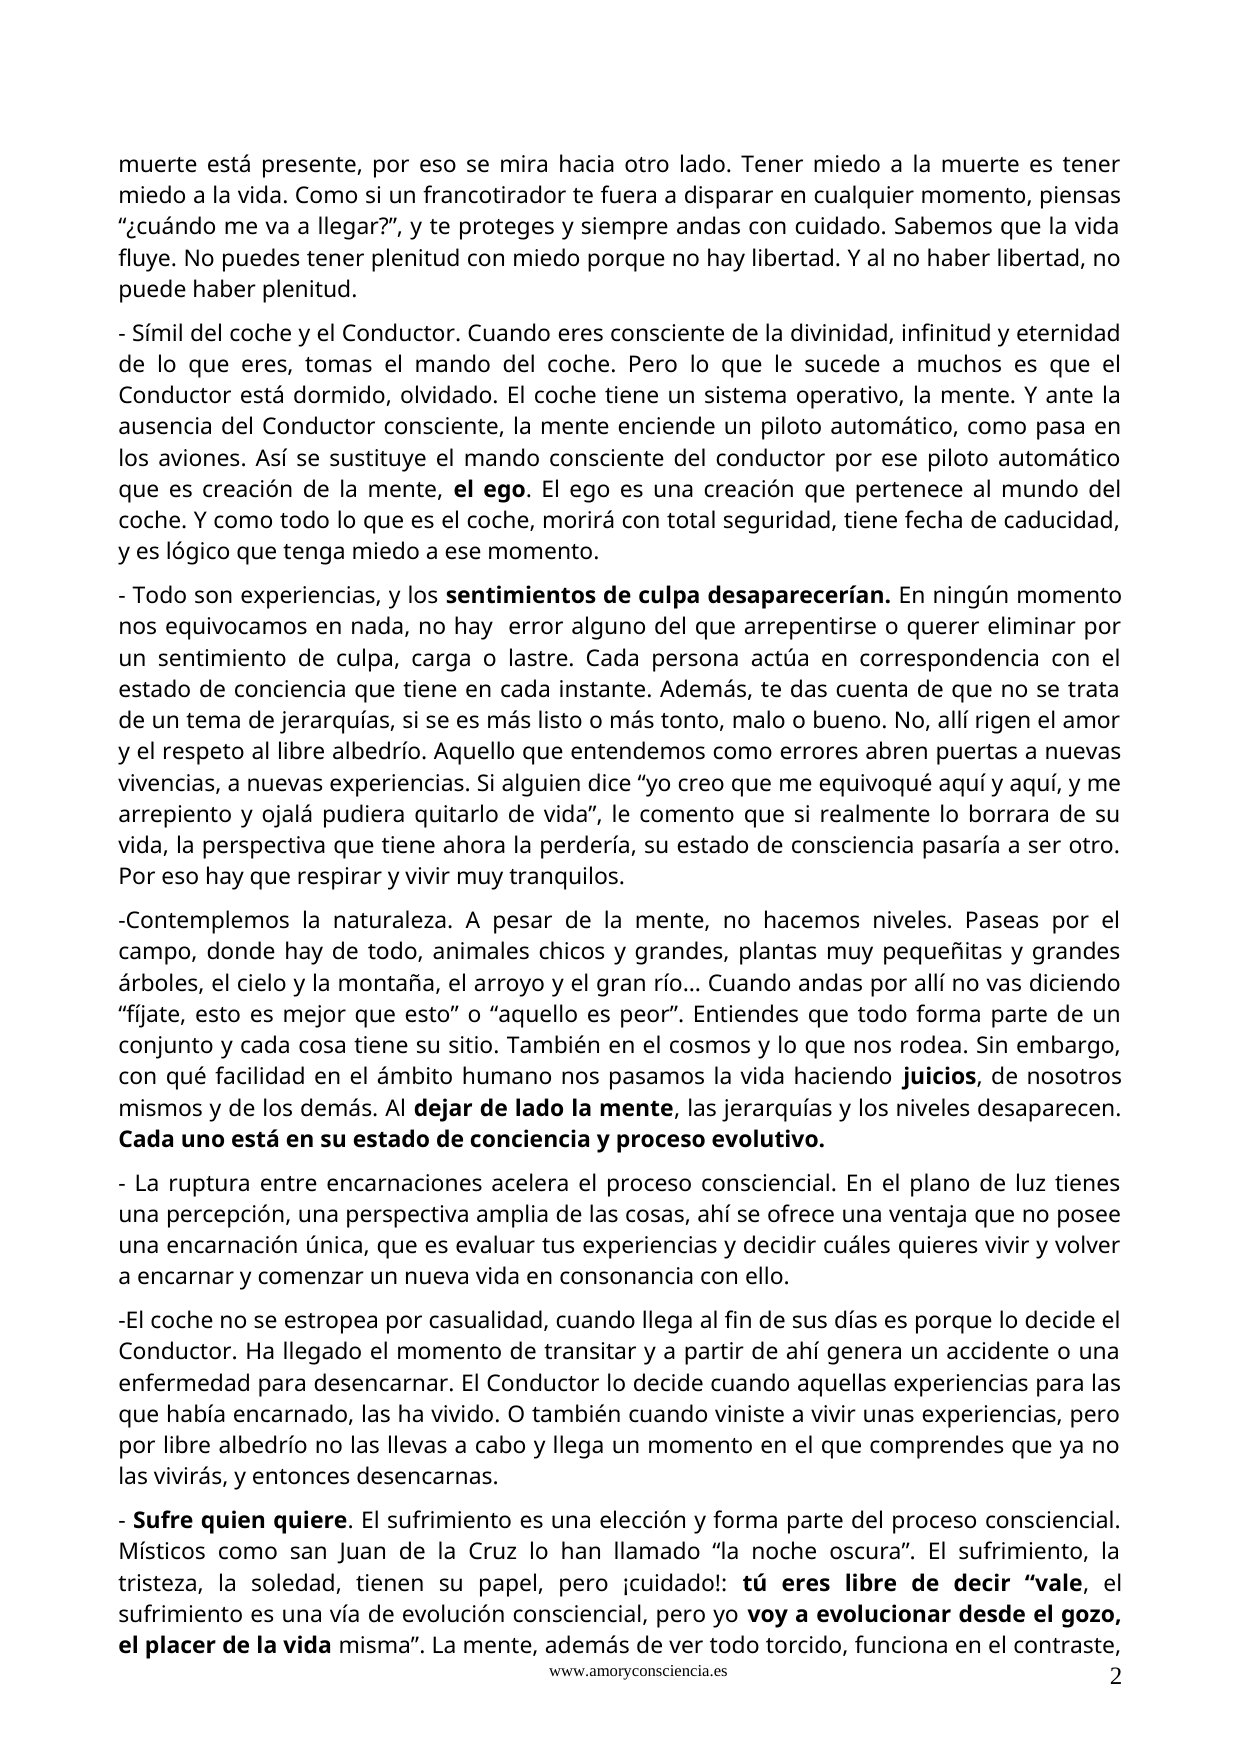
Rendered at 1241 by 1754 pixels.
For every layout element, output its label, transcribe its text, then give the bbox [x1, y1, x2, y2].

text -Contemplemos la naturaleza. A pesar de la mente, no hacemos niveles. Paseas por el campo, donde hay de todo, animales chicos y grandes, plantas muy pequeñitas y grandes árboles, el cielo y la montaña, el arroyo y el gran río… Cuando andas por allí no vas diciendo “fíjate, esto es mejor que esto” o “aquello es peor”. Entiendes que todo forma parte de un conjunto y cada cosa tiene su sitio. También en el cosmos y lo que nos rodea. Sin embargo, con qué facilidad en el ámbito humano nos pasamos la vida haciendo juicios, de nosotros mismos y de los demás. Al dejar de lado la mente, las jerarquías y los niveles desaparecen. Cada uno está en su estado de conciencia y proceso evolutivo. [118, 904, 1122, 1154]
text - La ruptura entre encarnaciones acelera el proceso consciencial. En el plano de luz tienes una percepción, una perspectiva amplia de las cosas, ahí se ofrece una ventaja que no posee una encarnación única, que es evaluar tus experiencias y decidir cuáles quieres vivir y volver a encarnar y comenzar un nueva vida en consonancia con ello. [118, 1166, 1122, 1291]
text - Símil del coche y el Conductor. Cuando eres consciente de la divinidad, infinitud y eternidad de lo que eres, tomas el mando del coche. Pero lo que le sucede a muchos es que el Conductor está dormido, olvidado. El coche tiene un sistema operativo, la mente. Y ante la ausencia del Conductor consciente, la mente enciende un piloto automático, como pasa en los aviones. Así se sustituye el mando consciente del conductor por ese piloto automático que es creación de la mente, el ego. El ego es una creación que pertenece al mundo del coche. Y como todo lo que es el coche, morirá con total seguridad, tiene fecha de caducidad, y es lógico que tenga miedo a ese momento. [118, 316, 1122, 566]
text - Todo son experiencias, y los sentimientos de culpa desaparecerían. En ningún momento nos equivocamos en nada, no hay error alguno del que arrepentirse o querer eliminar por un sentimiento de culpa, carga o lastre. Cada persona actúa en correspondencia con el estado de conciencia que tiene en cada instante. Además, te das cuenta de que no se trata de un tema de jerarquías, si se es más listo o más tonto, malo o bueno. No, allí rigen el amor y el respeto al libre albedrío. Aquello que entendemos como errores abren puertas a nuevas vivencias, a nuevas experiencias. Si alguien dice “yo creo que me equivoqué aquí y aquí, y me arrepiento y ojalá pudiera quitarlo de vida”, le comento que si realmente lo borrara de su vida, la perspectiva que tiene ahora la perdería, su estado de consciencia pasaría a ser otro. Por eso hay que respirar y vivir muy tranquilos. [118, 579, 1122, 891]
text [118, 148, 1122, 304]
text -El coche no se estropea por casualidad, cuando llega al fin de sus días es porque lo decide el Conductor. Ha llegado el momento de transitar y a partir de ahí genera un accidente o una enfermedad para desencarnar. El Conductor lo decide cuando aquellas experiencias para las que había encarnado, las ha vivido. O también cuando viniste a vivir unas experiencias, pero por libre albedrío no las llevas a cabo y llega un momento en el que comprendes que ya no las vivirás, y entonces desencarnas. [118, 1304, 1122, 1491]
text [118, 1504, 1122, 1660]
